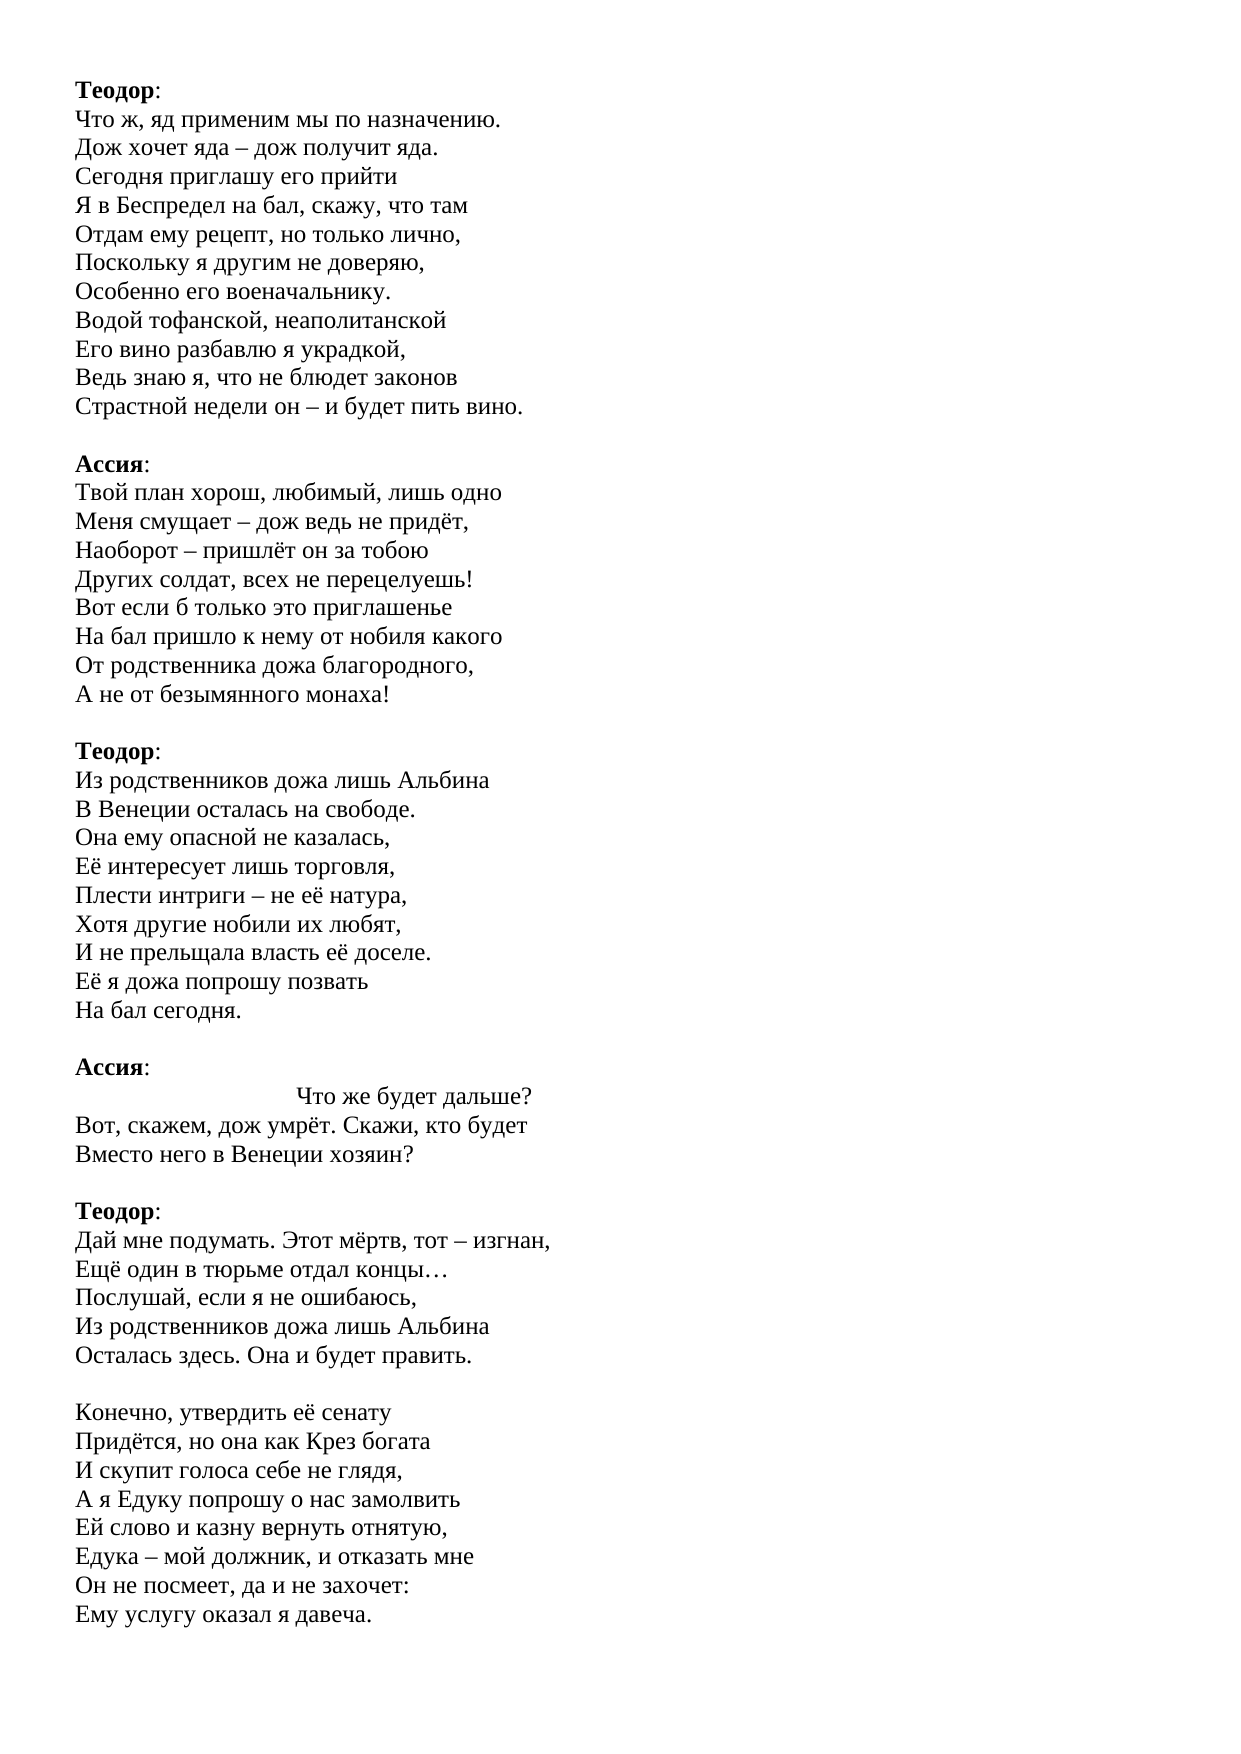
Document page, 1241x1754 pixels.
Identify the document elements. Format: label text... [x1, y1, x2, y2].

text Её я дожа попрошу позвать [75, 966, 1165, 995]
text Придётся, но она как Крез богата [75, 1426, 1165, 1455]
text А я Едуку попрошу о нас замолвить [75, 1484, 1165, 1512]
text Из родственников дожа лишь Альбина [75, 765, 1165, 794]
text Теодор: [75, 736, 1165, 765]
text Что ж, яд применим мы по назначению. [75, 104, 1165, 132]
text Едука – мой должник, и отказать мне [75, 1541, 1165, 1570]
text Поскольку я другим не доверяю, Особенно его военачальнику. [75, 247, 1165, 305]
text Его вино разбавлю я украдкой, [75, 334, 1165, 362]
text Водой тофанской, неаполитанской [75, 305, 1165, 334]
text Её интересует лишь торговля, [75, 851, 1165, 880]
text Осталась здесь. Она и будет править. [75, 1340, 1165, 1369]
text Вместо него в Венеции хозяин? [75, 1139, 1165, 1167]
text Послушай, если я не ошибаюсь, [75, 1282, 1165, 1311]
text И скупит голоса себе не глядя, [75, 1455, 1165, 1484]
text И не прельщала власть её доселе. [75, 937, 1165, 966]
text Вот если б только это приглашенье [75, 592, 1165, 621]
text Из родственников дожа лишь Альбина [75, 1311, 1165, 1340]
text На бал сегодня. [75, 995, 1165, 1024]
text Ведь знаю я, что не блюдет законов [75, 362, 1165, 391]
text А не от безымянного монаха! [75, 679, 1165, 707]
text Меня смущает – дож ведь не придёт, [75, 506, 1165, 535]
text Ассия: [75, 449, 1165, 477]
text Хотя другие нобили их любят, [75, 909, 1165, 937]
text На бал пришло к нему от нобиля какого [75, 621, 1165, 650]
text Вот, скажем, дож умрёт. Скажи, кто будет [75, 1110, 1165, 1139]
text Дай мне подумать. Этот мёртв, тот – изгнан, [75, 1225, 1165, 1254]
text Конечно, утвердить её сенату [75, 1397, 1165, 1426]
text Дож хочет яда – дож получит яда. [75, 132, 1165, 161]
text Он не посмеет, да и не захочет: [75, 1570, 1165, 1599]
text Страстной недели он – и будет пить вино. [75, 391, 1165, 420]
text Ещё один в тюрьме отдал концы… [75, 1254, 1165, 1282]
text Отдам ему рецепт, но только лично, [75, 219, 1165, 247]
text В Венеции осталась на свободе. [75, 794, 1165, 822]
text Она ему опасной не казалась, [75, 822, 1165, 851]
text От родственника дожа благородного, [75, 650, 1165, 679]
text Других солдат, всех не перецелуешь! [75, 564, 1165, 592]
text Ей слово и казну вернуть отнятую, [75, 1512, 1165, 1541]
text Теодор: [75, 75, 1165, 104]
text Плести интриги – не её натура, [75, 880, 1165, 909]
text Я в Беспредел на бал, скажу, что там [75, 190, 1165, 219]
text Наоборот – пришлёт он за тобою [75, 535, 1165, 564]
text Что же будет дальше? [75, 1081, 1165, 1110]
text Сегодня приглашу его прийти [75, 161, 1165, 190]
text Теодор: [75, 1196, 1165, 1225]
text Ему услугу оказал я давеча. [75, 1599, 1165, 1627]
text Твой план хорош, любимый, лишь одно [75, 477, 1165, 506]
text Ассия: [75, 1052, 1165, 1081]
